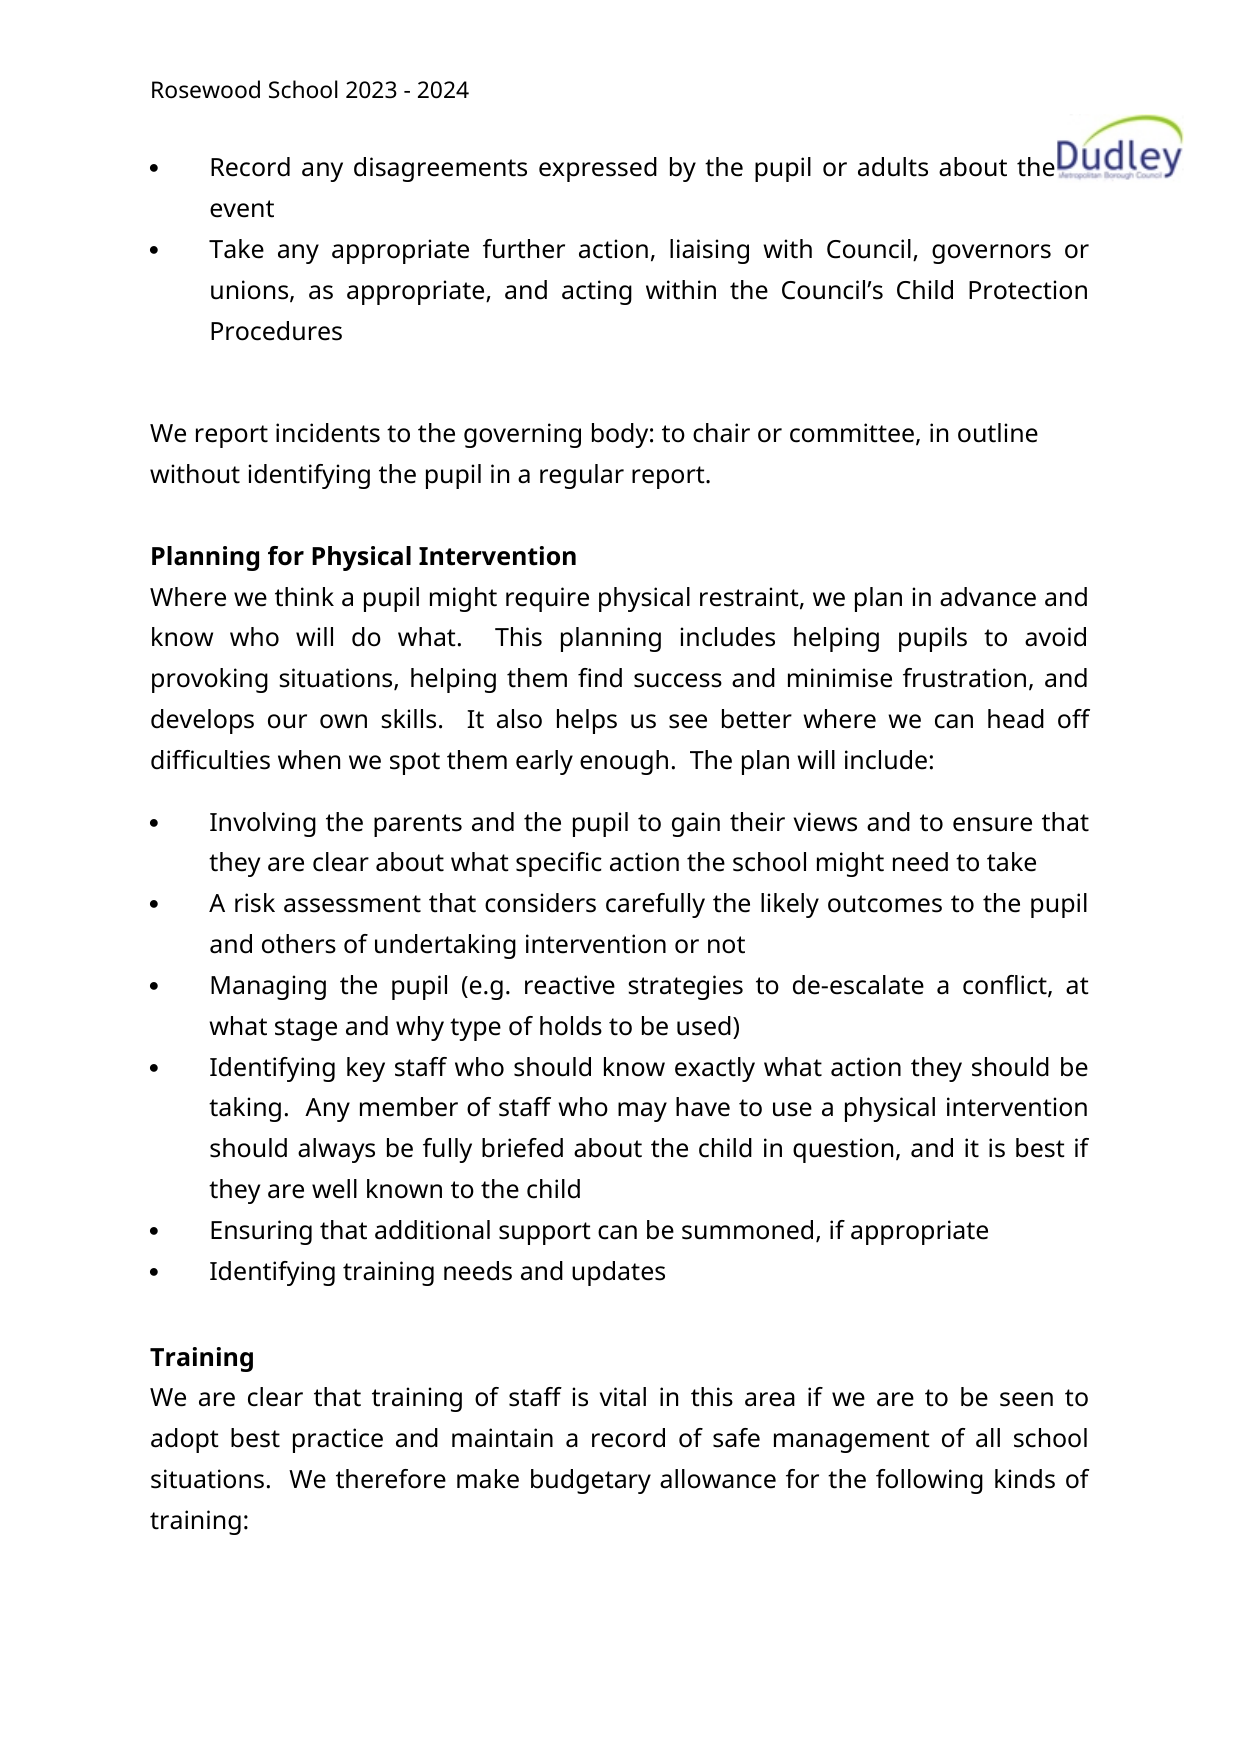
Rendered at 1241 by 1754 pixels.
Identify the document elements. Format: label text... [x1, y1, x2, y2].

text Where we think a pupil might require physical restraint, we plan in advance and know who will do what. This planning includes helping pupils to avoid provoking situations, helping them find success and minimise frustration, and develops our own skills. It also helps us see better where we can head off difficulties when we spot them early enough. The plan will include: [150, 579, 1090, 777]
list Ensuring that additional support can be summoned, if appropriate [150, 1212, 1090, 1247]
text We report incidents to the governing body: to chair or committee, in outline without identifying the pupil in a regular report. [150, 416, 1090, 491]
list Take any appropriate further action, liaising with Council, governors or unions, as appropriate, and acting within the Council’s Child Protection Procedures [150, 232, 1090, 347]
list Identifying training needs and updates [150, 1253, 1090, 1287]
text Planning for Physical Intervention [150, 538, 1090, 572]
subtitle Training [150, 1339, 1090, 1373]
picture [1056, 114, 1184, 183]
text We are clear that training of staff is vital in this area if we are to be seen to adopt best practice and maintain a record of safe management of all school situations. We therefore make budgetary allowance for the following kinds of training: [150, 1380, 1090, 1537]
list A risk assessment that considers carefully the likely outcomes to the pupil and others of undertaking intervention or not [150, 886, 1090, 961]
list Identifying key staff who should know exactly what action they should be taking. Any member of staff who may have to use a physical intervention should always be fully briefed about the child in question, and it is best if they are well known to the child [150, 1049, 1090, 1206]
list Managing the pupil (e.g. reactive strategies to de-escalate a conflict, at what stage and why type of holds to be used) [150, 967, 1090, 1042]
list Involving the parents and the pupil to gain their views and to ensure that they are clear about what specific action the school might need to take [150, 804, 1090, 879]
list Record any disagreements expressed by the pupil or adults about the event [150, 150, 1090, 225]
